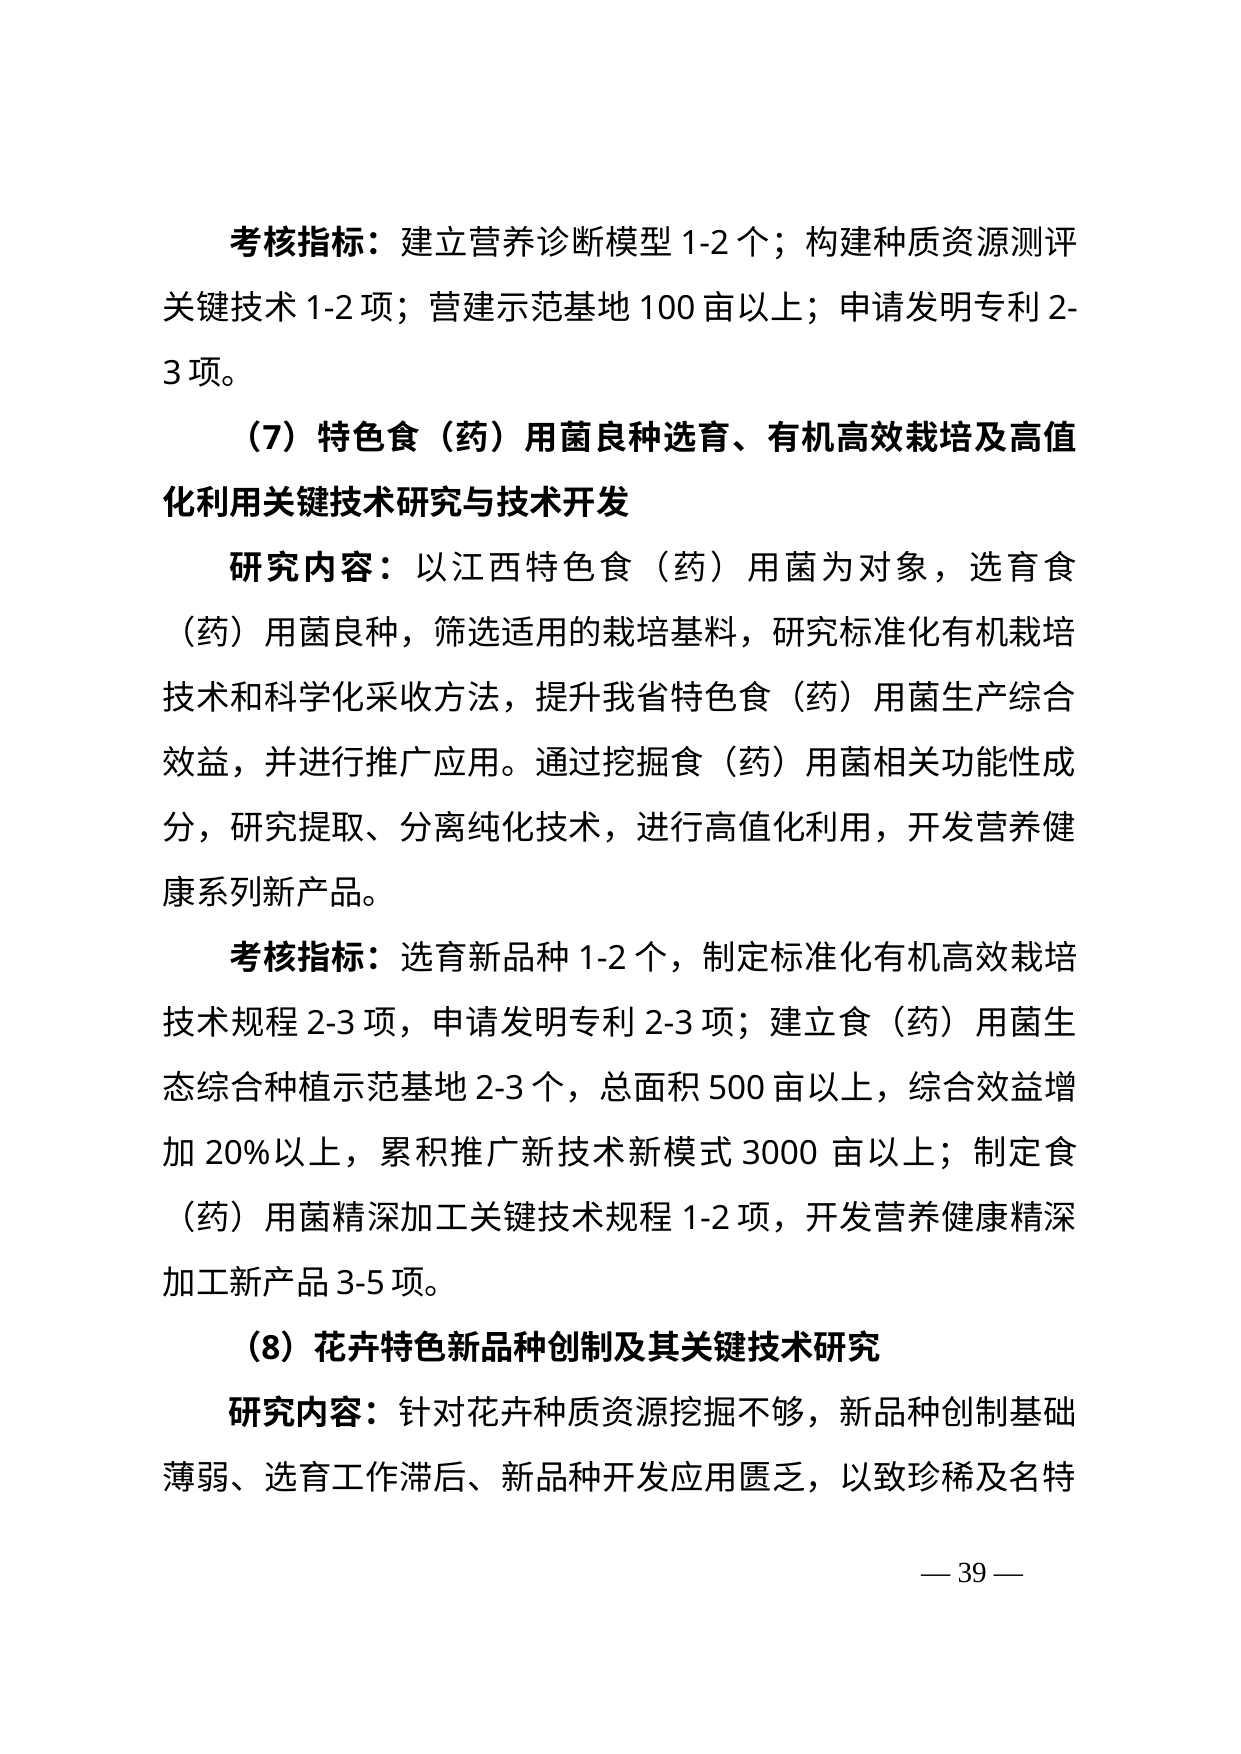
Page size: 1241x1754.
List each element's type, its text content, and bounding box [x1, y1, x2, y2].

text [162, 1377, 1078, 1507]
text （8）花卉特色新品种创制及其关键技术研究 [162, 1312, 1078, 1377]
text 考核指标：建立营养诊断模型1-2个；构建种质资源测评关键技术1-2项；营建示范基地100亩以上；申请发明专利2-3项。 [162, 207, 1078, 402]
text 研究内容：以江西特色食（药）用菌为对象，选育食（药）用菌良种，筛选适用的栽培基料，研究标准化有机栽培技术和科学化采收方法，提升我省特色食（药）用菌生产综合效益，并进行推广应用。通过挖掘食（药）用菌相关功能性成分，研究提取、分离纯化技术，进行高值化利用，开发营养健康系列新产品。 [162, 532, 1078, 922]
text 考核指标：选育新品种1-2个，制定标准化有机高效栽培技术规程2-3项，申请发明专利2-3项；建立食（药）用菌生态综合种植示范基地2-3个，总面积500亩以上，综合效益增加20%以上，累积推广新技术新模式3000 亩以上；制定食（药）用菌精深加工关键技术规程1-2项，开发营养健康精深加工新产品3-5项。 [162, 922, 1078, 1312]
text （7）特色食（药）用菌良种选育、有机高效栽培及高值化利用关键技术研究与技术开发 [162, 402, 1078, 532]
